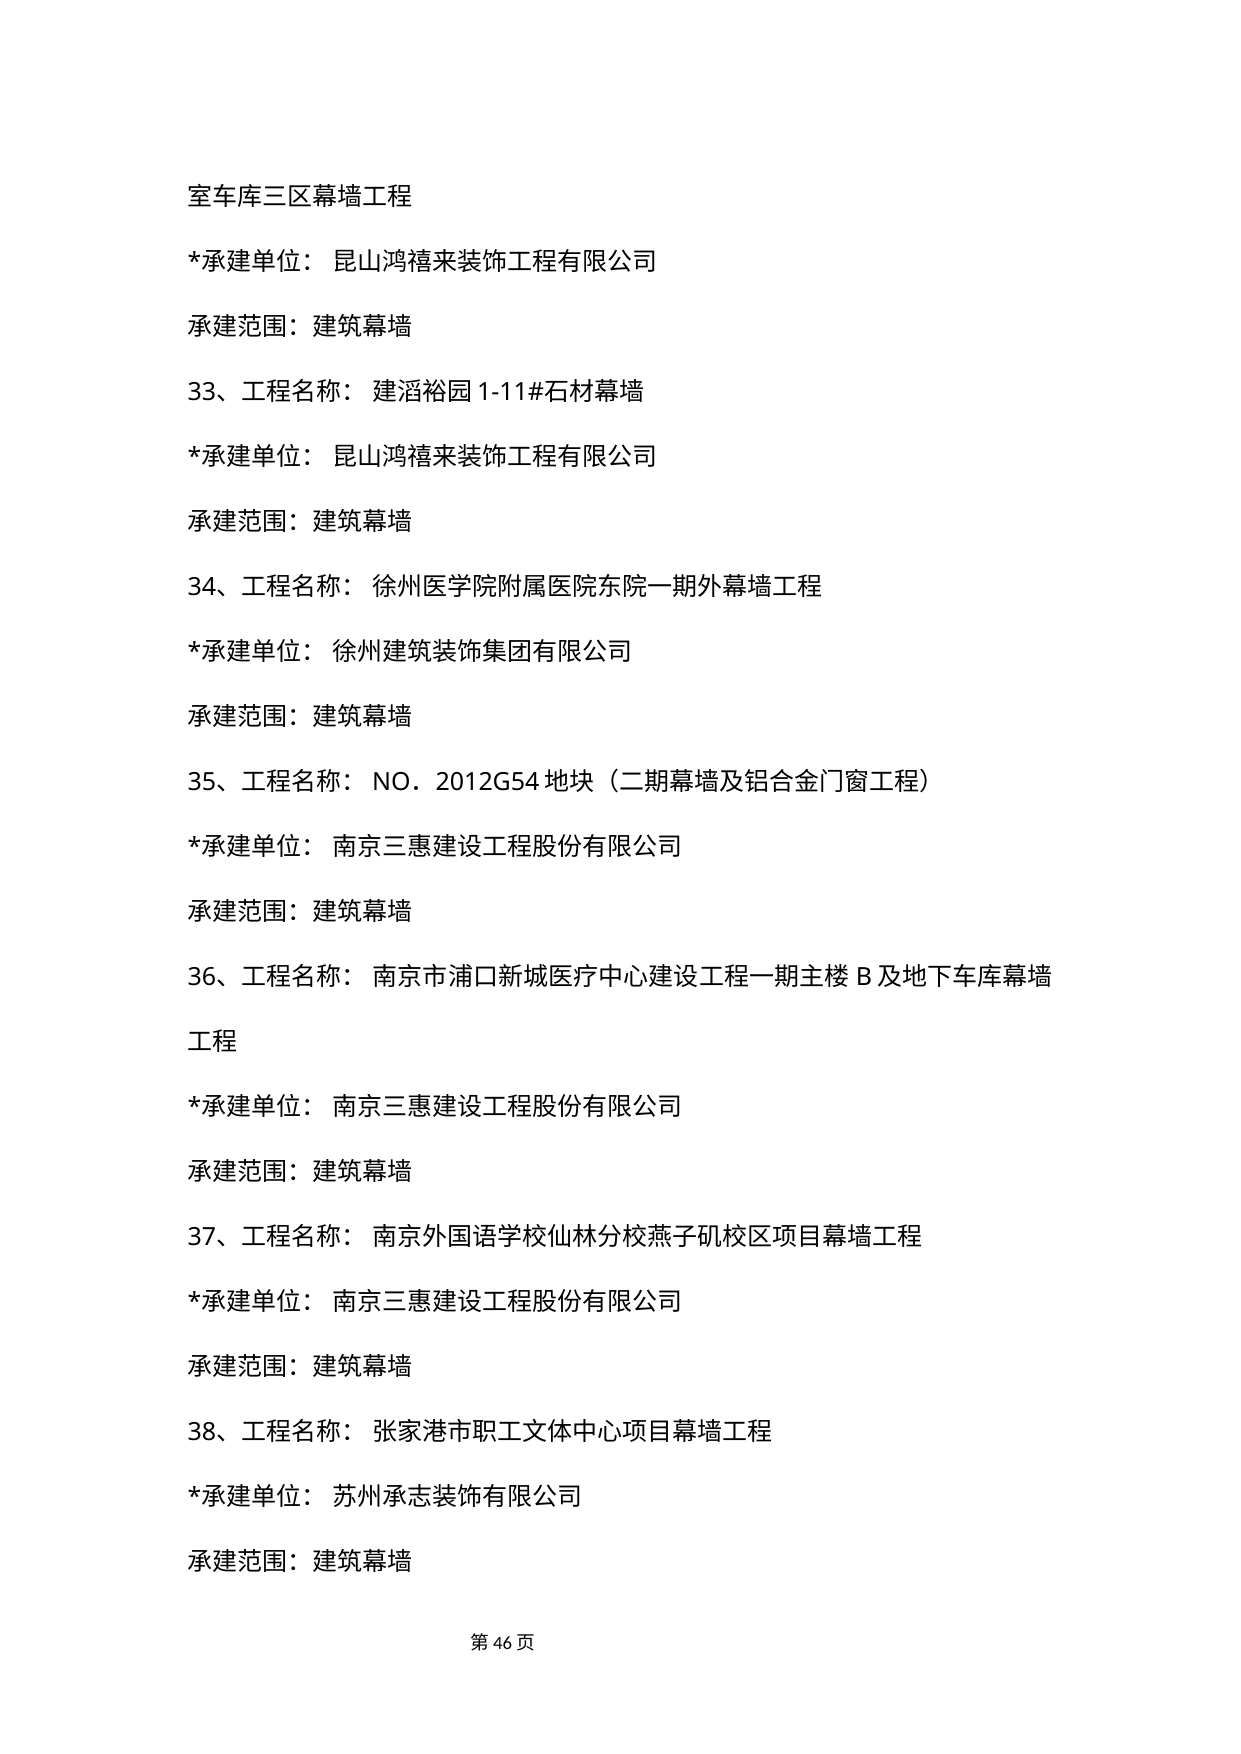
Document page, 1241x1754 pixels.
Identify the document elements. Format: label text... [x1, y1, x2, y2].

text 承建范围：建筑幕墙 [187, 1332, 1053, 1397]
text 36、工程名称： 南京市浦口新城医疗中心建设工程一期主楼B及地下车库幕墙工程 [187, 942, 1053, 1072]
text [187, 162, 1053, 227]
text *承建单位： 昆山鸿禧来装饰工程有限公司 [187, 422, 1053, 487]
text 35、工程名称： NO．2012G54地块（二期幕墙及铝合金门窗工程） [187, 747, 1053, 812]
text 33、工程名称： 建滔裕园1-11#石材幕墙 [187, 357, 1053, 422]
text *承建单位： 苏州承志装饰有限公司 [187, 1462, 1053, 1527]
text 34、工程名称： 徐州医学院附属医院东院一期外幕墙工程 [187, 552, 1053, 617]
text 承建范围：建筑幕墙 [187, 1137, 1053, 1202]
text *承建单位： 南京三惠建设工程股份有限公司 [187, 1267, 1053, 1332]
text 37、工程名称： 南京外国语学校仙林分校燕子矶校区项目幕墙工程 [187, 1202, 1053, 1267]
text *承建单位： 徐州建筑装饰集团有限公司 [187, 617, 1053, 682]
text 承建范围：建筑幕墙 [187, 682, 1053, 747]
text 承建范围：建筑幕墙 [187, 292, 1053, 357]
text *承建单位： 南京三惠建设工程股份有限公司 [187, 1072, 1053, 1137]
text 38、工程名称： 张家港市职工文体中心项目幕墙工程 [187, 1397, 1053, 1462]
text *承建单位： 南京三惠建设工程股份有限公司 [187, 812, 1053, 877]
text 承建范围：建筑幕墙 [187, 877, 1053, 942]
text 承建范围：建筑幕墙 [187, 1527, 1053, 1592]
text 承建范围：建筑幕墙 [187, 487, 1053, 552]
text *承建单位： 昆山鸿禧来装饰工程有限公司 [187, 227, 1053, 292]
